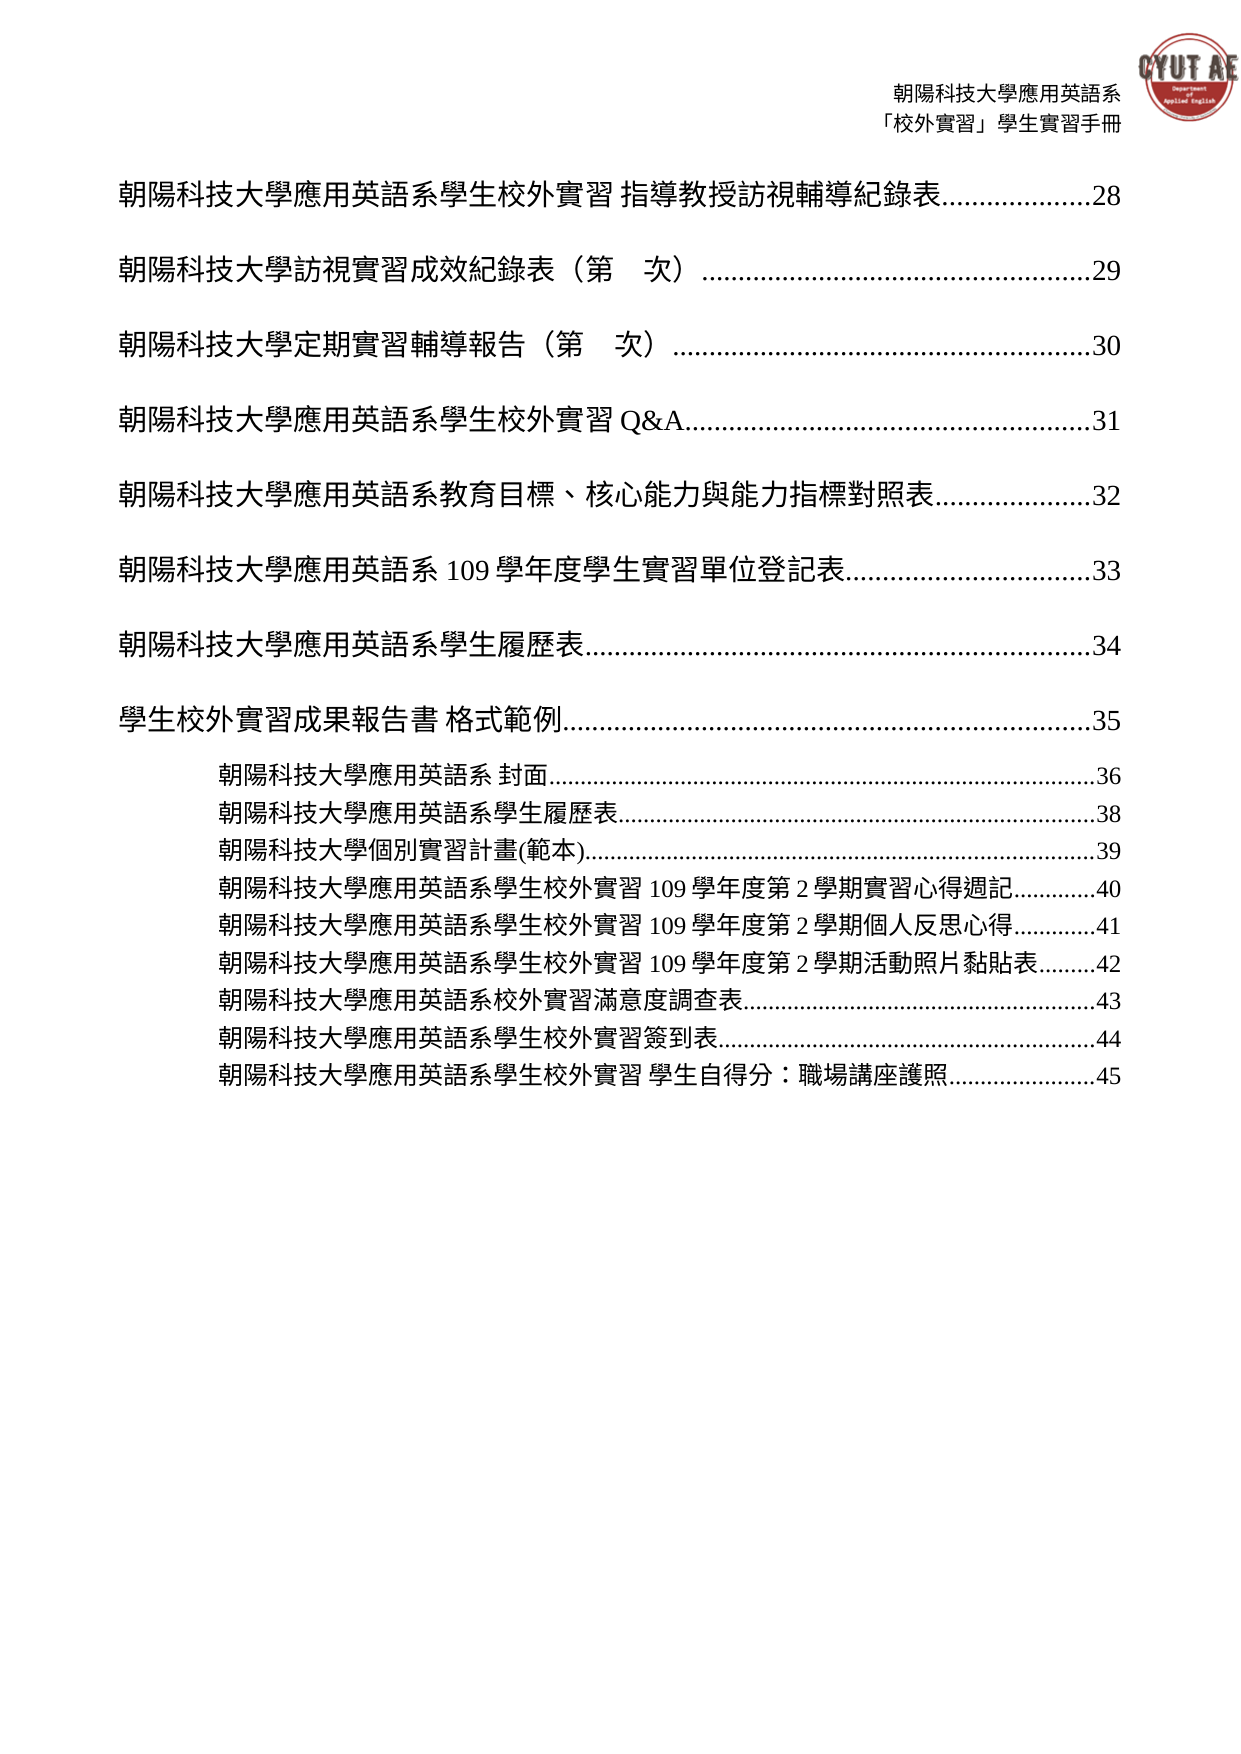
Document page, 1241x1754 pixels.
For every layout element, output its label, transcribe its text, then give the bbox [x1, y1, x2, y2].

text 朝陽科技大學訪視實習成效紀錄表（第 次） 29 [118, 230, 1122, 305]
text 朝陽科技大學定期實習輔導報告（第 次） 30 [118, 305, 1122, 380]
text 朝陽科技大學應用英語系學生履歷表 34 [118, 605, 1122, 680]
text 朝陽科技大學應用英語系學生校外實習 指導教授訪視輔導紀錄表 28 [118, 155, 1122, 230]
text 朝陽科技大學應用英語系學生校外實習 109學年度第2學期實習心得週記 40 [168, 868, 1122, 905]
text 朝陽科技大學應用英語系學生校外實習簽到表 44 [168, 1018, 1122, 1055]
text 朝陽科技大學應用英語系校外實習滿意度調查表 43 [168, 980, 1122, 1018]
text 朝陽科技大學應用英語系 封面 36 [168, 755, 1122, 793]
text 朝陽科技大學應用英語系學生校外實習 學生自得分：職場講座護照 45 [168, 1055, 1122, 1093]
text 朝陽科技大學個別實習計畫(範本) 39 [168, 830, 1122, 868]
text 朝陽科技大學應用英語系教育目標、核心能力與能力指標對照表 32 [118, 455, 1122, 530]
text 朝陽科技大學應用英語系學生校外實習 109學年度第2學期活動照片黏貼表 42 [168, 943, 1122, 980]
text 朝陽科技大學應用英語系學生履歷表 38 [168, 793, 1122, 830]
text 學生校外實習成果報告書 格式範例 35 [118, 680, 1122, 755]
picture [1135, 24, 1240, 130]
text 朝陽科技大學應用英語系 109學年度學生實習單位登記表 33 [118, 530, 1122, 605]
text 朝陽科技大學應用英語系學生校外實習 109學年度第2學期個人反思心得 41 [168, 905, 1122, 943]
text 朝陽科技大學應用英語系學生校外實習Q&A 31 [118, 380, 1122, 455]
